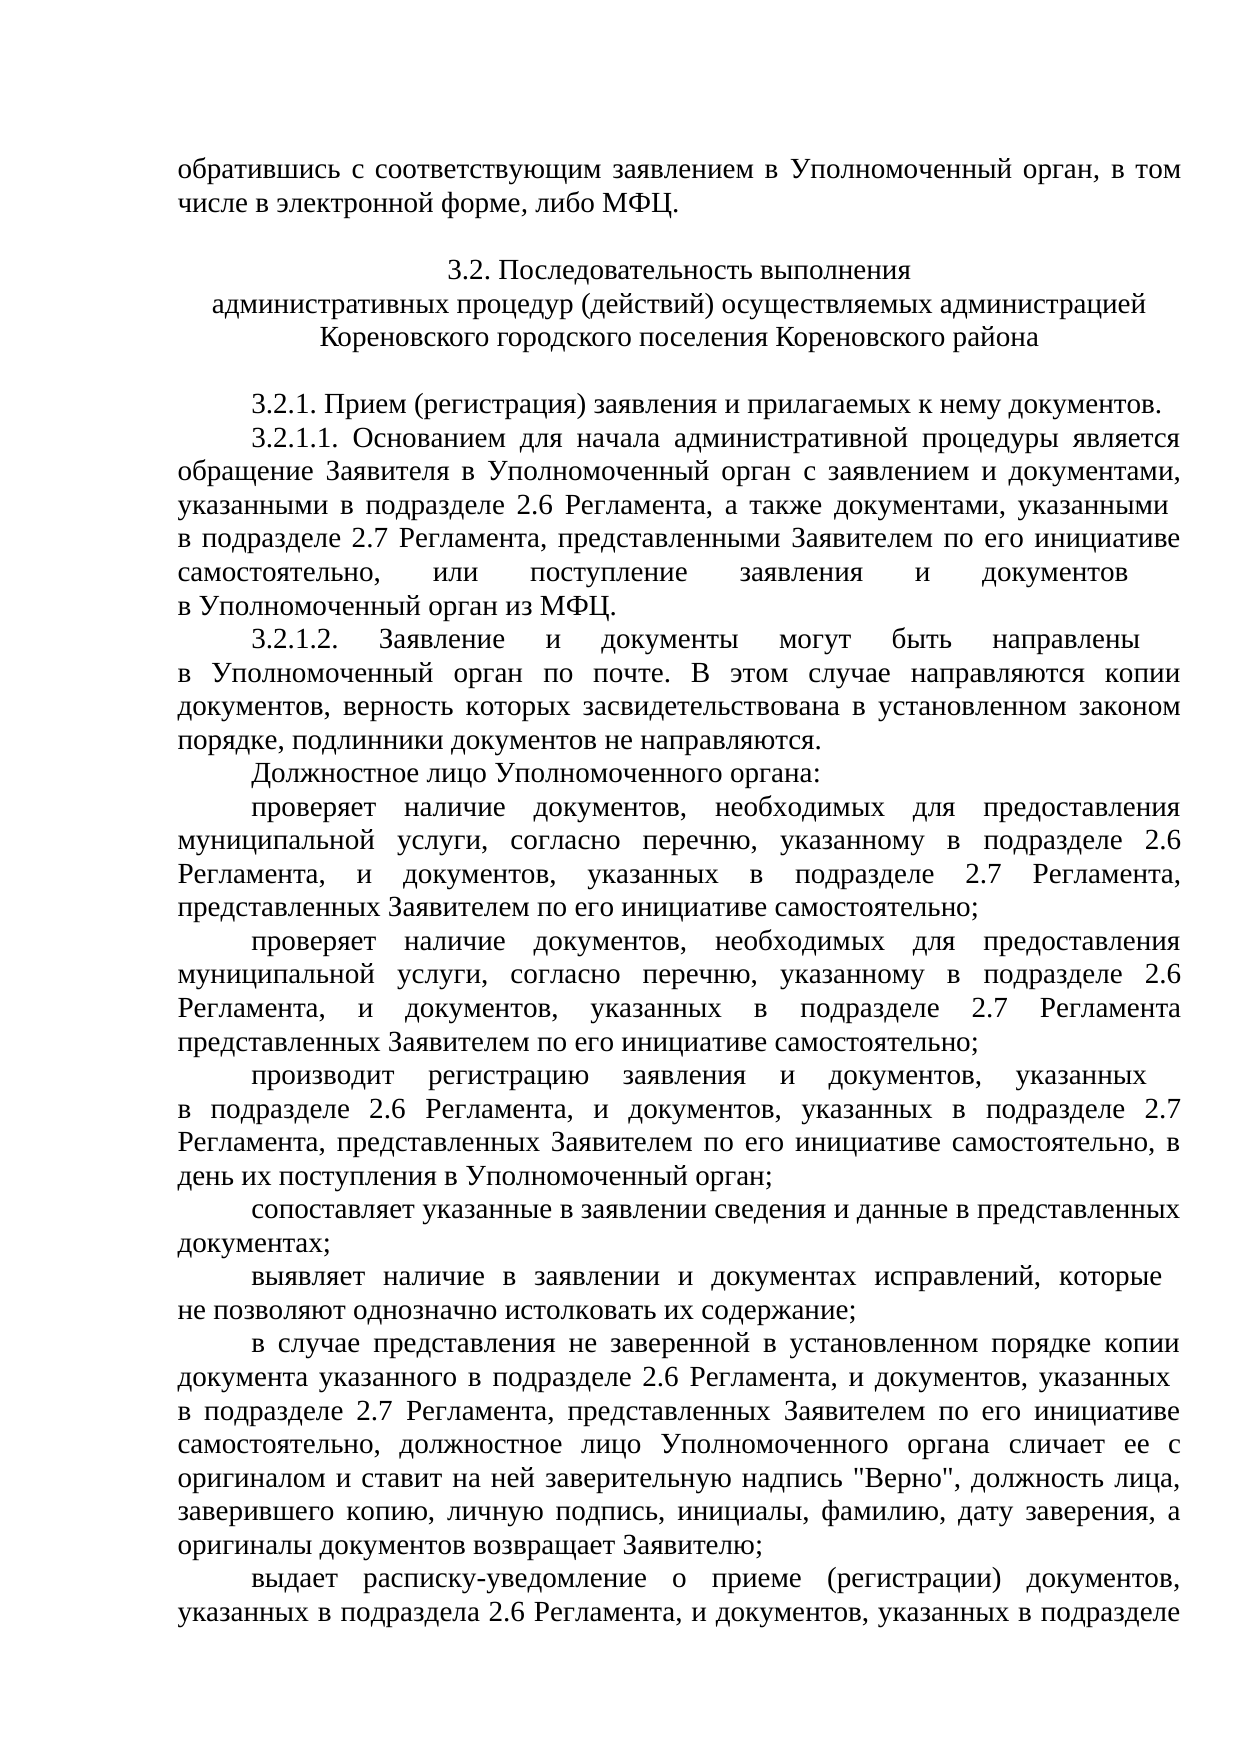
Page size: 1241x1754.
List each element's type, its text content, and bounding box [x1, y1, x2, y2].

text 3.2.1. Прием (регистрация) заявления и прилагаемых к нему документов. [177, 386, 1181, 420]
text административных процедур (действий) осуществляемых администрацией Кореновского городского поселения Кореновского района [177, 286, 1181, 353]
text производит регистрацию заявления и документов, указанных в подразделе 2.6 Регламента, и документов, указанных в подразделе 2.7 Регламента, представленных Заявителем по его инициативе самостоятельно, в день их поступления в Уполномоченный орган; [177, 1057, 1181, 1191]
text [177, 152, 1181, 219]
text проверяет наличие документов, необходимых для предоставления муниципальной услуги, согласно перечню, указанному в подразделе 2.6 Регламента, и документов, указанных в подразделе 2.7 Регламента, представленных Заявителем по его инициативе самостоятельно; [177, 789, 1181, 923]
text проверяет наличие документов, необходимых для предоставления муниципальной услуги, согласно перечню, указанному в подразделе 2.6 Регламента, и документов, указанных в подразделе 2.7 Регламента представленных Заявителем по его инициативе самостоятельно; [177, 923, 1181, 1057]
text Должностное лицо Уполномоченного органа: [177, 755, 1181, 789]
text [177, 1560, 1181, 1627]
text 3.2.1.1. Основанием для начала административной процедуры является обращение Заявителя в Уполномоченный орган с заявлением и документами, указанными в подразделе 2.6 Регламента, а также документами, указанными в подразделе 2.7 Регламента, представленными Заявителем по его инициативе самостоятельно, или поступление заявления и документов в Уполномоченный орган из МФЦ. [177, 420, 1181, 621]
text 3.2.1.2. Заявление и документы могут быть направлены в Уполномоченный орган по почте. В этом случае направляются копии документов, верность которых засвидетельствована в установленном законом порядке, подлинники документов не направляются. [177, 621, 1181, 755]
text выявляет наличие в заявлении и документах исправлений, которые не позволяют однозначно истолковать их содержание; [177, 1258, 1181, 1326]
text в случае представления не заверенной в установленном порядке копии документа указанного в подразделе 2.6 Регламента, и документов, указанных в подразделе 2.7 Регламента, представленных Заявителем по его инициативе самостоятельно, должностное лицо Уполномоченного органа сличает ее с оригиналом и ставит на ней заверительную надпись "Верно", должность лица, заверившего копию, личную подпись, инициалы, фамилию, дату заверения, а оригиналы документов возвращает Заявителю; [177, 1326, 1181, 1560]
text 3.2. Последовательность выполнения [177, 252, 1181, 286]
text сопоставляет указанные в заявлении сведения и данные в представленных документах; [177, 1191, 1181, 1258]
